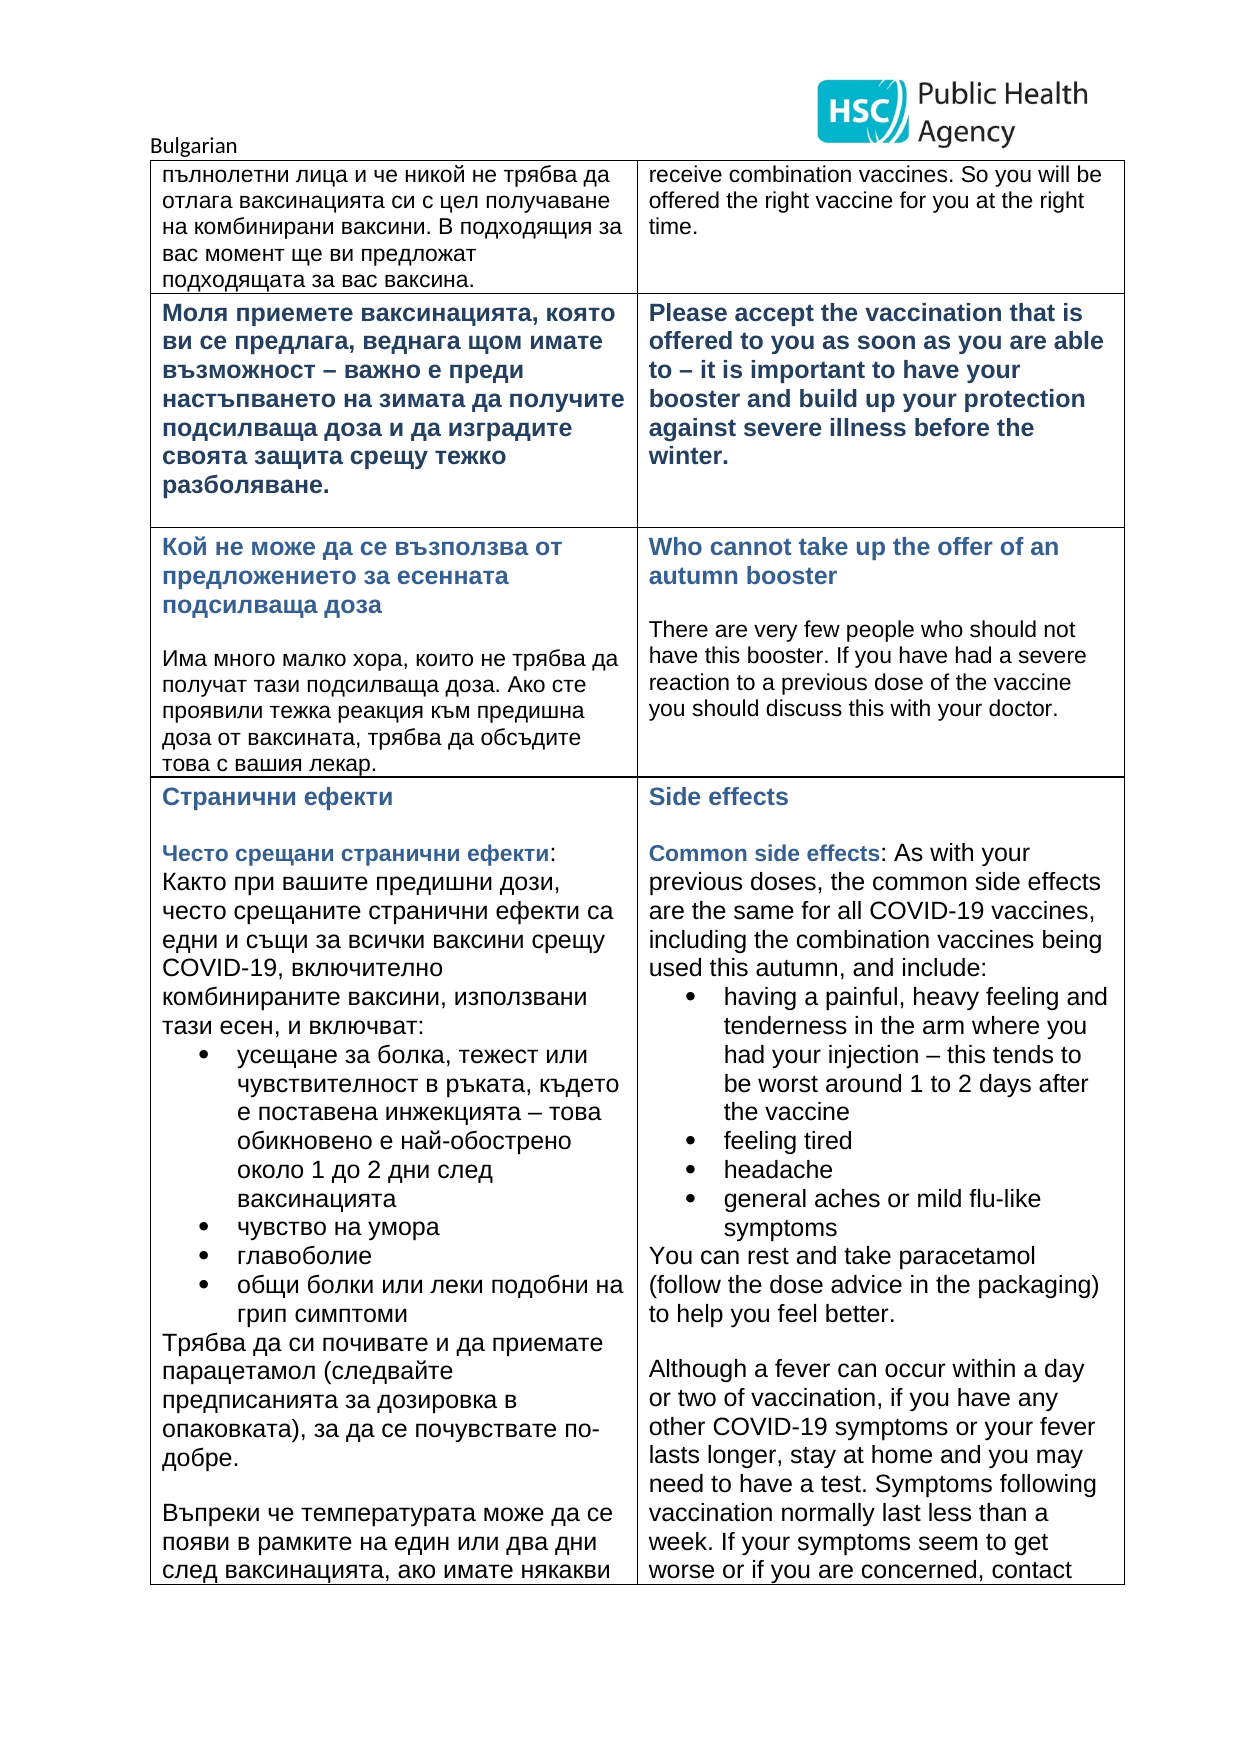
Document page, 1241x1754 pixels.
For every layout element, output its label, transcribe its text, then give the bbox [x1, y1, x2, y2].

table_cell Моля приемете ваксинацията, която ви се предлага, веднага щом имате възможност – важно е преди настъпването на зимата да получите подсилваща доза и да изградите своята защита срещу тежко разболяване. [151, 294, 637, 527]
table_cell Who cannot take up the offer of an autumn booster There are very few people who should not have this booster. If you have had a severe reaction to a previous dose of the vaccine you should discuss this with your doctor. [638, 528, 1124, 776]
table_cell Please accept the vaccination that is offered to you as soon as you are able to – it is important to have your booster and build up your protection against severe illness before the winter. [638, 294, 1124, 527]
picture [813, 73, 1091, 154]
table_cell Кой не може да се възползва от предложението за есенната подсилваща доза Има много малко хора, които не трябва да получат тази подсилваща доза. Ако сте проявили тежка реакция към предишна доза от ваксината, трябва да обсъдите това с вашия лекар. [151, 528, 637, 776]
